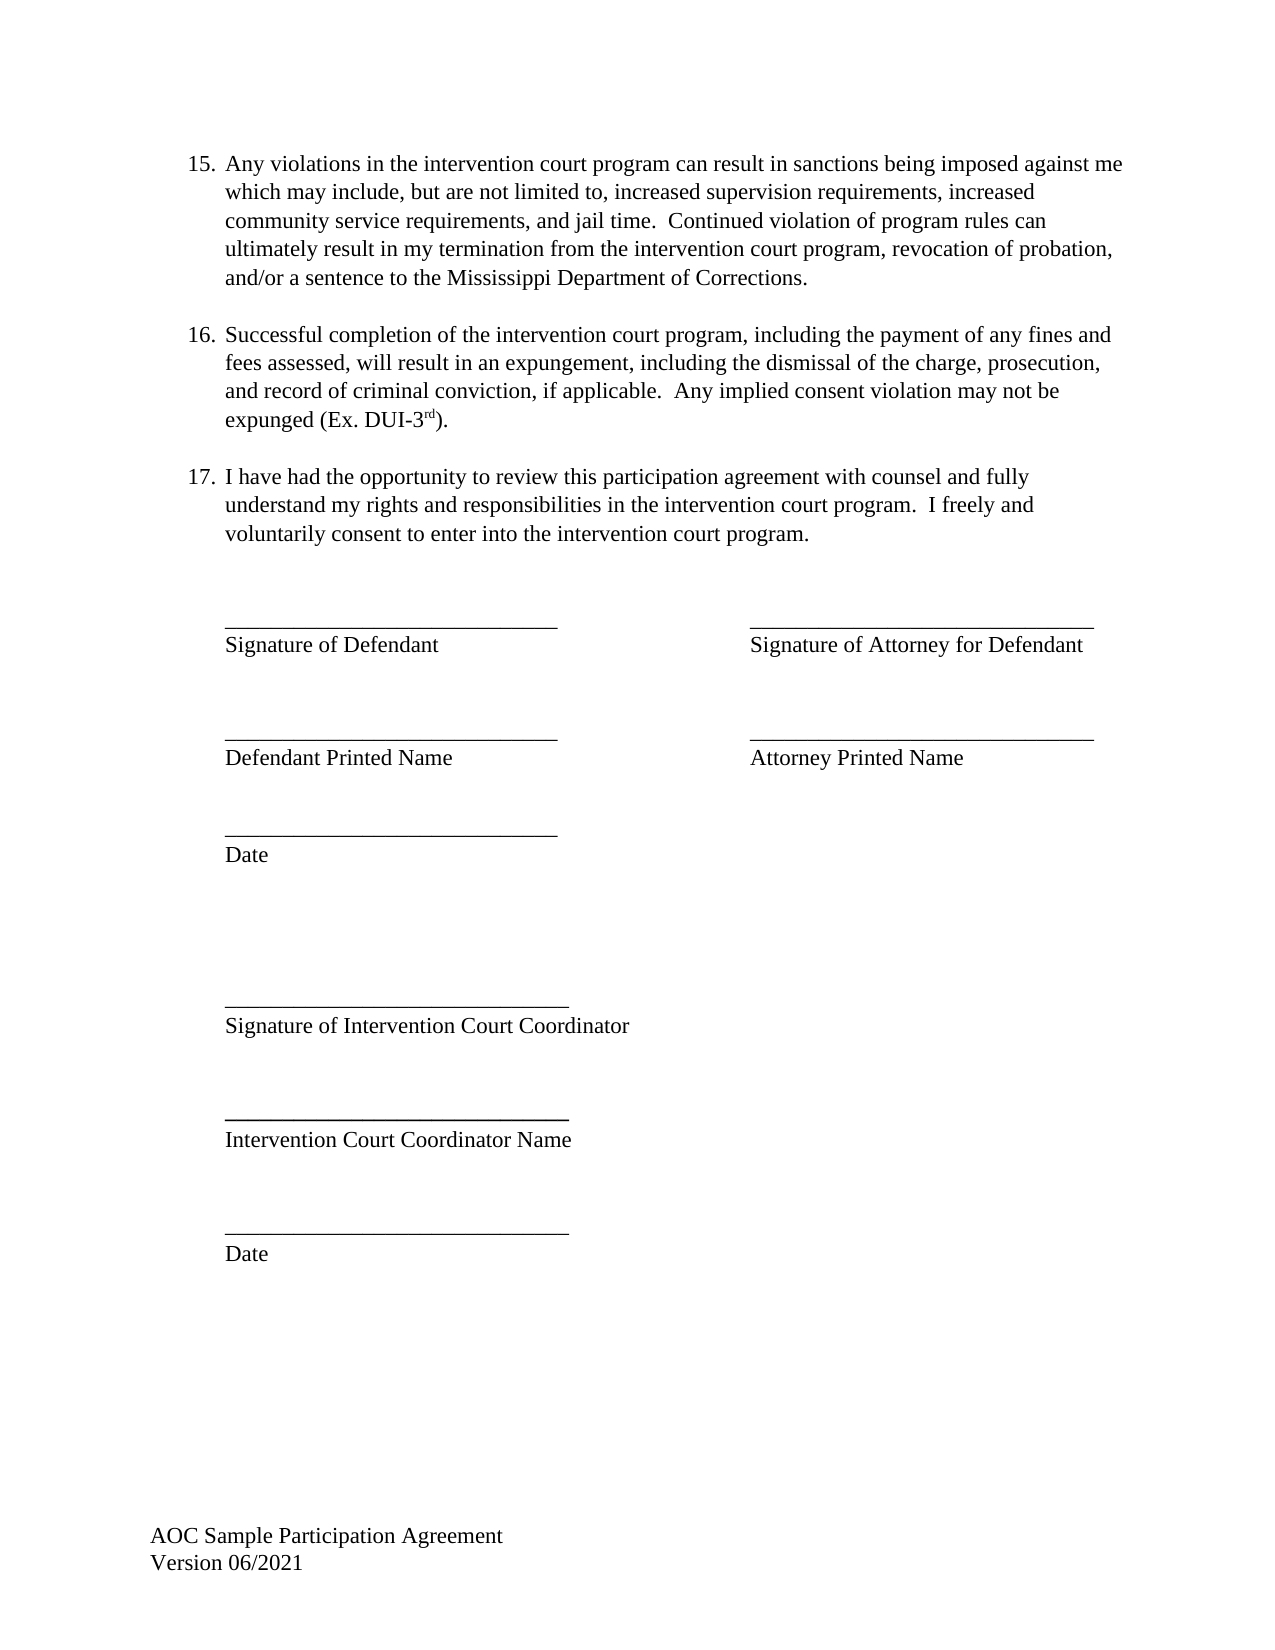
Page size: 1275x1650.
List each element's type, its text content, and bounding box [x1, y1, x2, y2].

list I have had the opportunity to review this participation agreement with counsel and fully understand my rights and responsibilities in the intervention court program. I freely and voluntarily consent to enter into the intervention court program. [187, 463, 1125, 546]
list Signature of Defendant Signature of Attorney for Defendant [225, 631, 1125, 658]
list Successful completion of the intervention court program, including the payment of any fines and fees assessed, will result in an expungement, including the dismissal of the charge, prosecution, and record of criminal conviction, if applicable. Any implied consent violation may not be expunged (Ex. DUI-3rd). [187, 321, 1125, 432]
list Intervention Court Coordinator Name [225, 1126, 1125, 1152]
list ______________________________ [225, 984, 1125, 1010]
text _____________________________ ______________________________ [150, 717, 1125, 744]
text Defendant Printed Name Attorney Printed Name [150, 744, 1125, 770]
list ______________________________ [225, 1097, 1125, 1124]
list _____________________________ ______________________________ [225, 605, 1125, 631]
list _____________________________ [225, 813, 1125, 839]
list Date [225, 842, 1125, 868]
list Any violations in the intervention court program can result in sanctions being imposed against me which may include, but are not limited to, increased supervision requirements, increased community service requirements, and jail time. Continued violation of program rules can ultimately result in my termination from the intervention court program, revocation of probation, and/or a sentence to the Mississippi Department of Corrections. [187, 150, 1125, 290]
list Signature of Intervention Court Coordinator [225, 1012, 1125, 1038]
list Date [225, 1240, 1125, 1266]
list ______________________________ [225, 1211, 1125, 1238]
